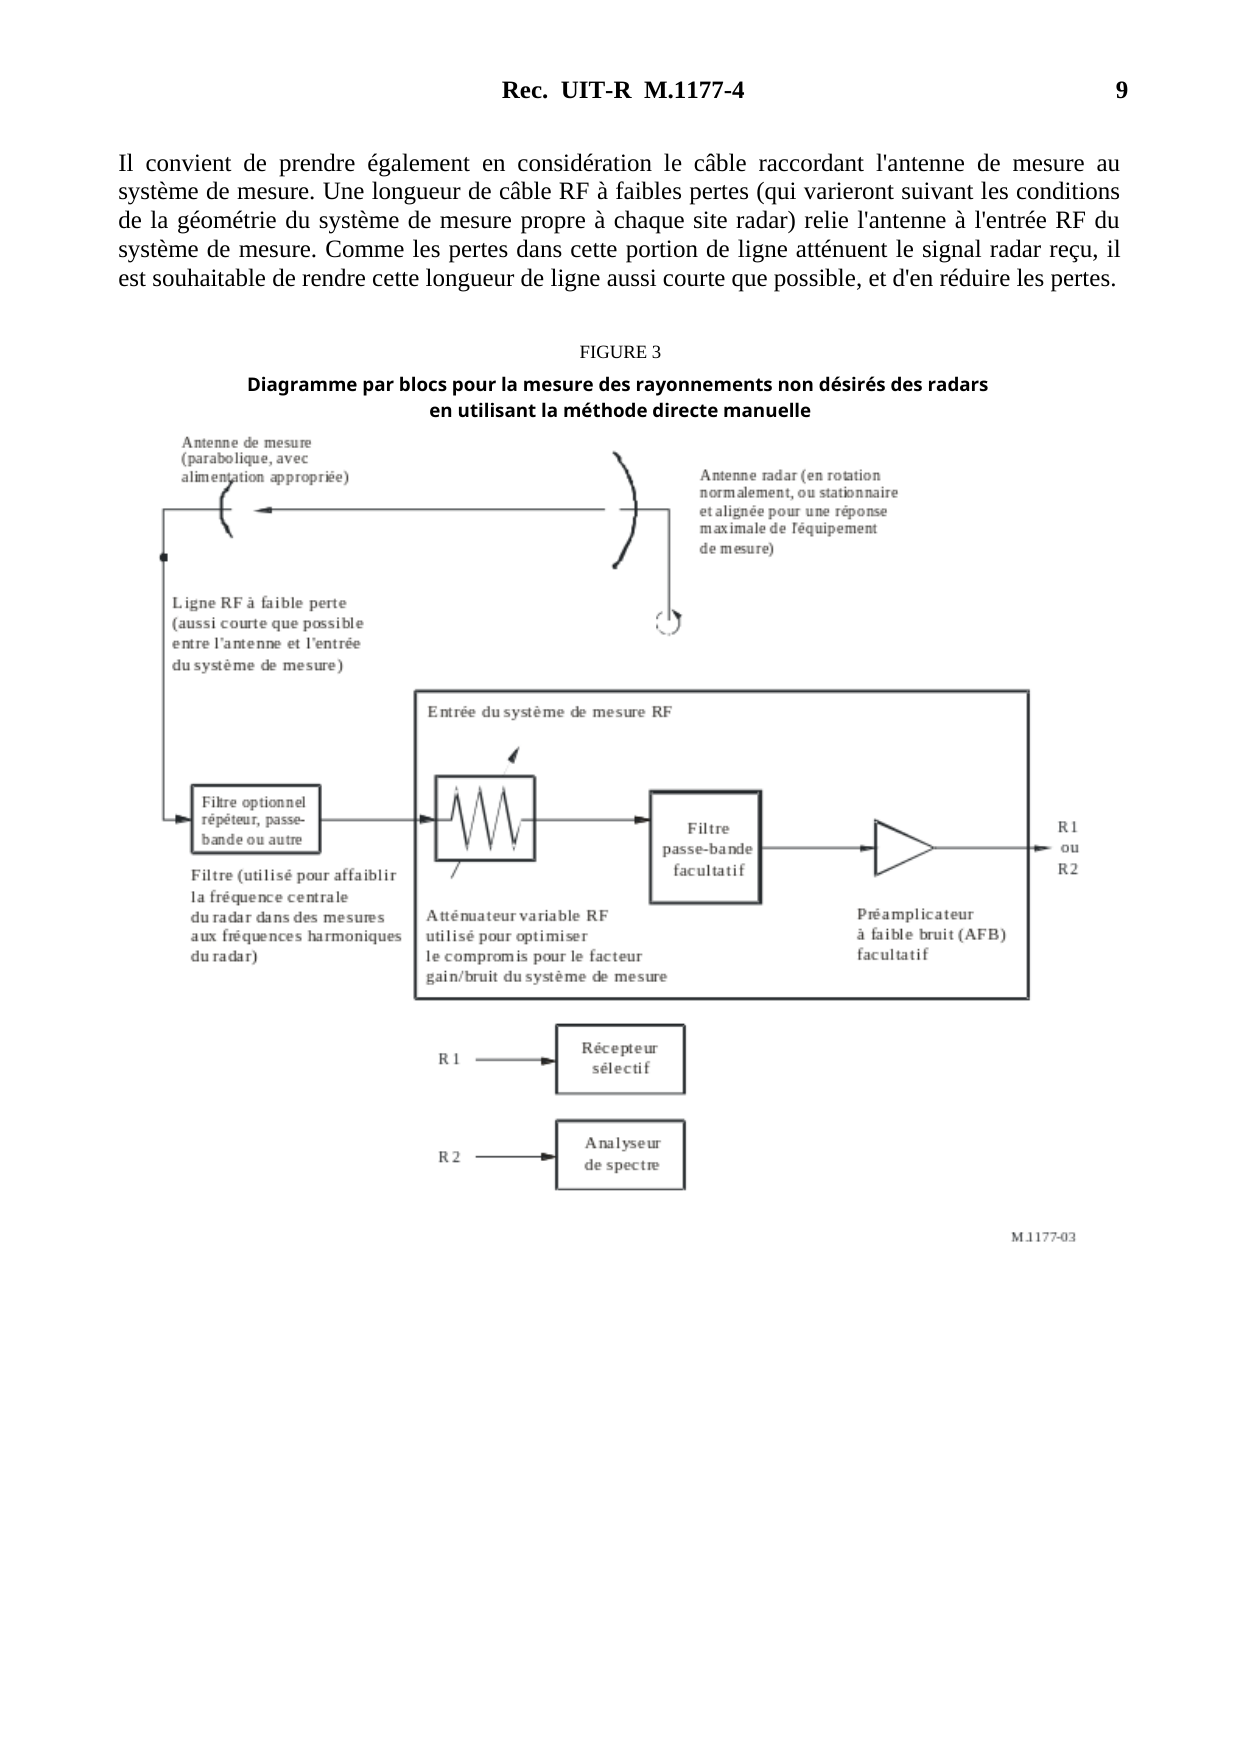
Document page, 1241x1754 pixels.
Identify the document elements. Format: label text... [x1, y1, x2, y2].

text figure 3 [118, 341, 1122, 363]
title Diagramme par blocs pour la mesure des rayonnements non désirés des radars en utilisant la méthode directe manuelle [118, 371, 1122, 422]
text Il convient de prendre également en considération le câble raccordant l'antenne de mesure au système de mesure. Une longueur de câble RF à faibles pertes (qui varieront suivant les conditions de la géométrie du système de mesure propre à chaque site radar) relie l'antenne à l'entrée RF du système de mesure. Comme les pertes dans cette portion de ligne atténuent le signal radar reçu, il est souhaitable de rendre cette longueur de ligne aussi courte que possible, et d'en réduire les pertes. [118, 148, 1122, 291]
